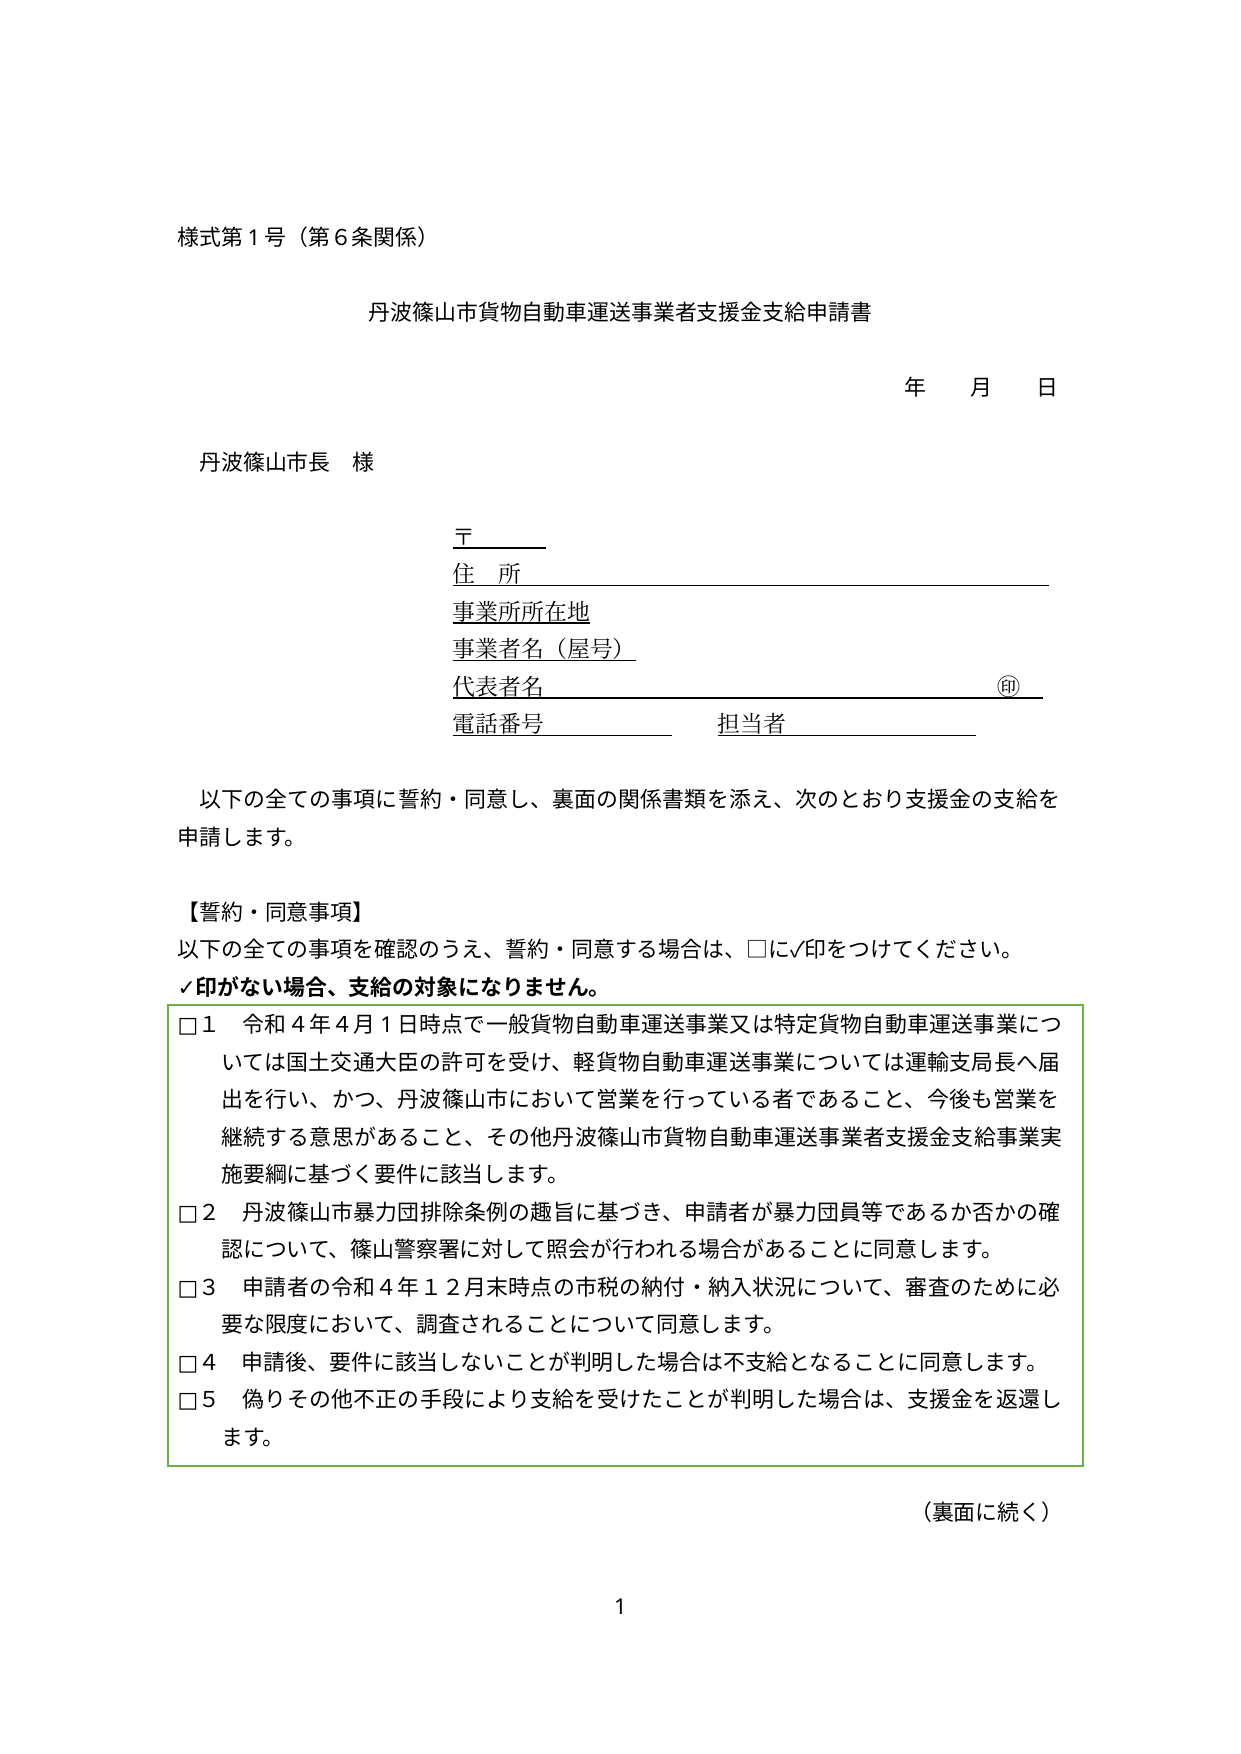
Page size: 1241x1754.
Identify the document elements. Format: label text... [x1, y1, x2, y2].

text （裏面に続く） [177, 1492, 1063, 1529]
text 丹波篠山市貨物自動車運送事業者支援金支給申請書 [177, 292, 1063, 329]
text 電話番号 担当者 [177, 704, 1063, 742]
text 以下の全ての事項に誓約・同意し、裏面の関係書類を添え、次のとおり支援金の支給を申請します。 [177, 779, 1063, 854]
text 丹波篠山市長 様 [177, 442, 1063, 479]
text 住 所 [177, 554, 1063, 592]
text □２ 丹波篠山市暴力団排除条例の趣旨に基づき、申請者が暴力団員等であるか否かの確認について、篠山警察署に対して照会が行われる場合があることに同意します。 [177, 1192, 1063, 1267]
text 〒 [177, 517, 1063, 554]
text 様式第1号（第６条関係） [177, 217, 1063, 254]
text □３ 申請者の令和４年１２月末時点の市税の納付・納入状況について、審査のために必要な限度において、調査されることについて同意します。 [177, 1267, 1063, 1342]
text 事業者名（屋号） [177, 629, 1063, 667]
text 代表者名 ㊞ [177, 667, 1063, 704]
text □４ 申請後、要件に該当しないことが判明した場合は不支給となることに同意します。 [177, 1342, 1063, 1379]
text 事業所所在地 [177, 592, 1063, 629]
text ✓印がない場合、支給の対象になりません。 [177, 967, 1063, 1004]
text 以下の全ての事項を確認のうえ、誓約・同意する場合は、□に✓印をつけてください。 [177, 929, 1063, 967]
text □１ 令和４年４月1日時点で一般貨物自動車運送事業又は特定貨物自動車運送事業については国土交通大臣の許可を受け、軽貨物自動車運送事業については運輸支局長へ届出を行い、かつ、丹波篠山市において営業を行っている者であること、今後も営業を継続する意思があること、その他丹波篠山市貨物自動車運送事業者支援金支給事業実施要綱に基づく要件に該当します。 [177, 1006, 1063, 1192]
text 年 月 日 [177, 367, 1063, 404]
text 【誓約・同意事項】 [177, 892, 1063, 929]
text □５ 偽りその他不正の手段により支給を受けたことが判明した場合は、支援金を返還します。 [177, 1379, 1063, 1454]
